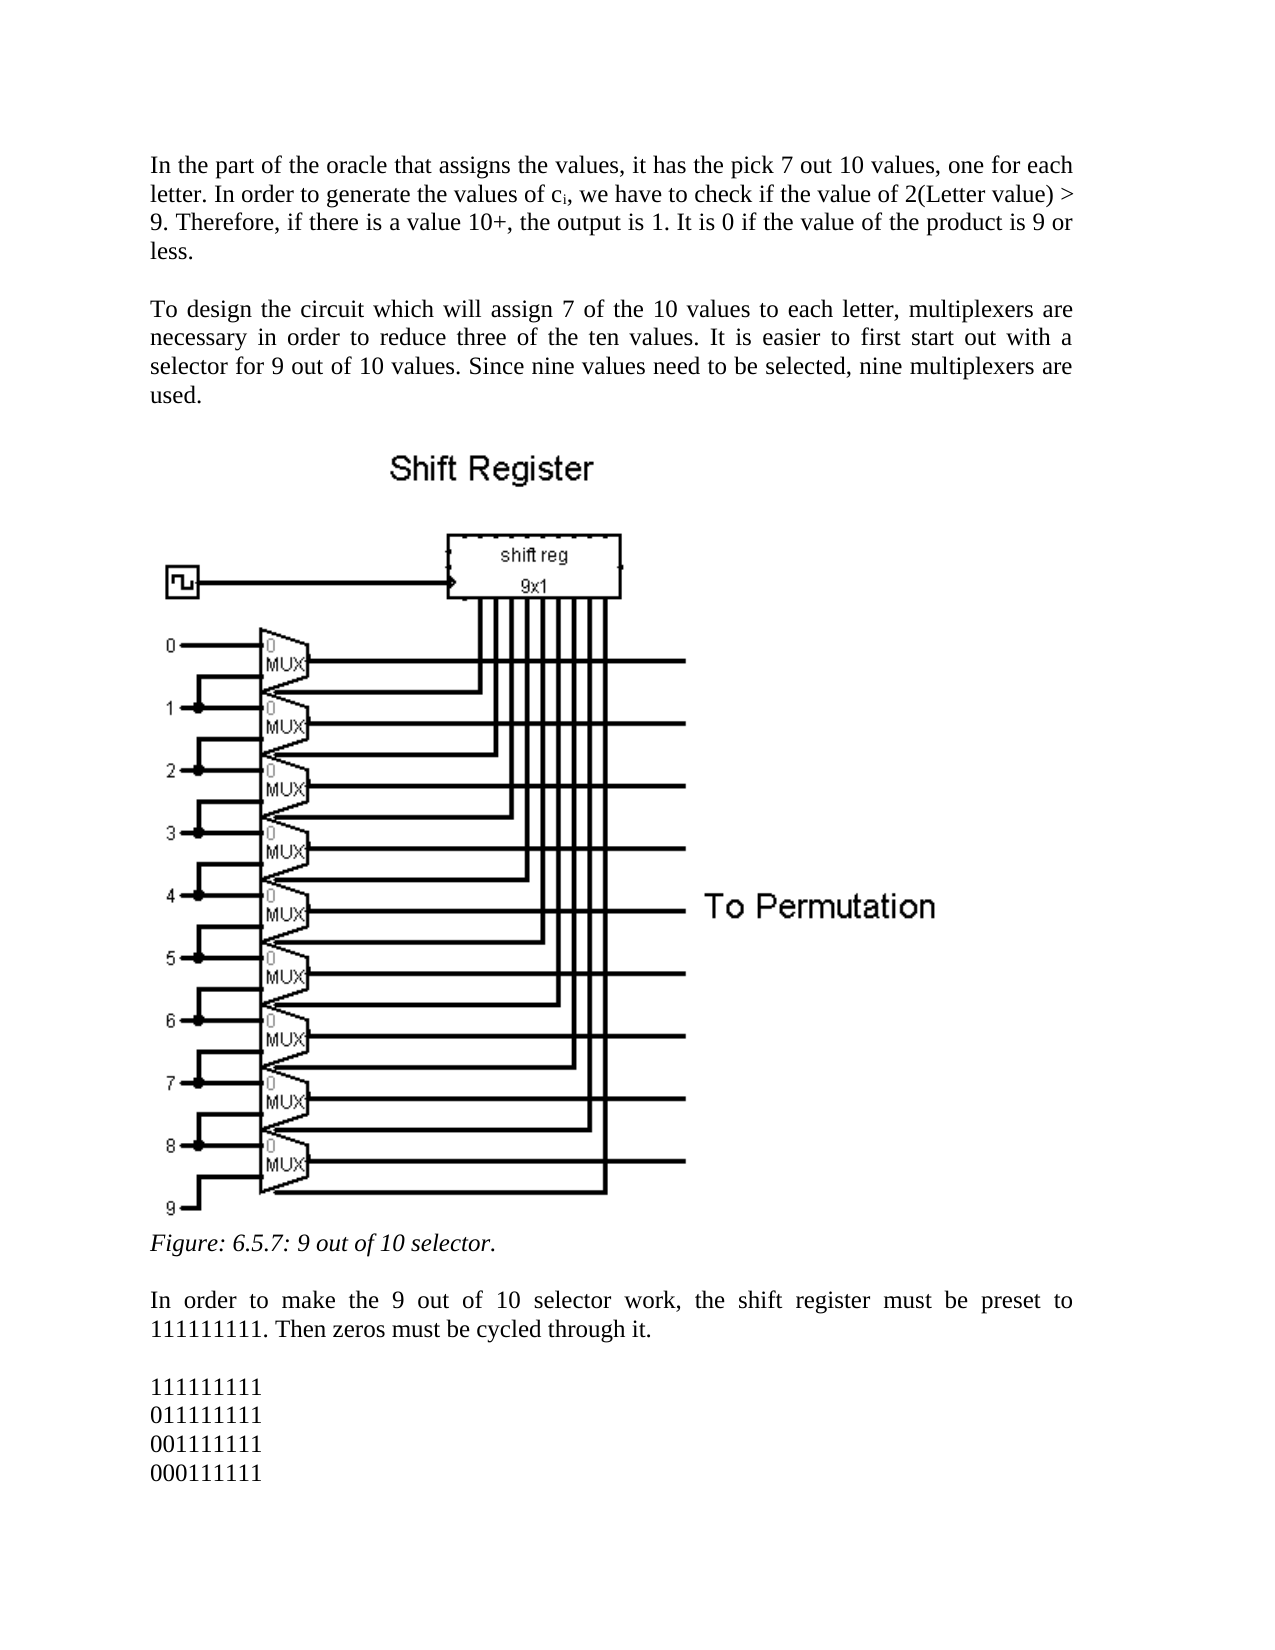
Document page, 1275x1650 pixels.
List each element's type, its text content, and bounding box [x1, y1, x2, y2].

picture [150, 437, 944, 1228]
text In the part of the oracle that assigns the values, it has the pick 7 out 10 values, one for each letter. In order to generate the values of ci, we have to check if the value of 2(Letter value) > 9. Therefore, if there is a value 10+, the output is 1. It is 0 if the value of the product is 9 or less. [150, 150, 1075, 265]
text 000111111 [150, 1458, 1075, 1487]
text 001111111 [150, 1429, 1075, 1458]
text 111111111 [150, 1372, 1075, 1400]
text Figure: 6.5.7: 9 out of 10 selector. [150, 1228, 1075, 1257]
text To design the circuit which will assign 7 of the 10 values to each letter, multiplexers are necessary in order to reduce three of the ten values. It is easier to first start out with a selector for 9 out of 10 values. Since nine values need to be selected, nine multiplexers are used. [150, 294, 1075, 409]
text In order to make the 9 out of 10 selector work, the shift register must be preset to 111111111. Then zeros must be cycled through it. [150, 1285, 1075, 1343]
text 011111111 [150, 1400, 1075, 1429]
